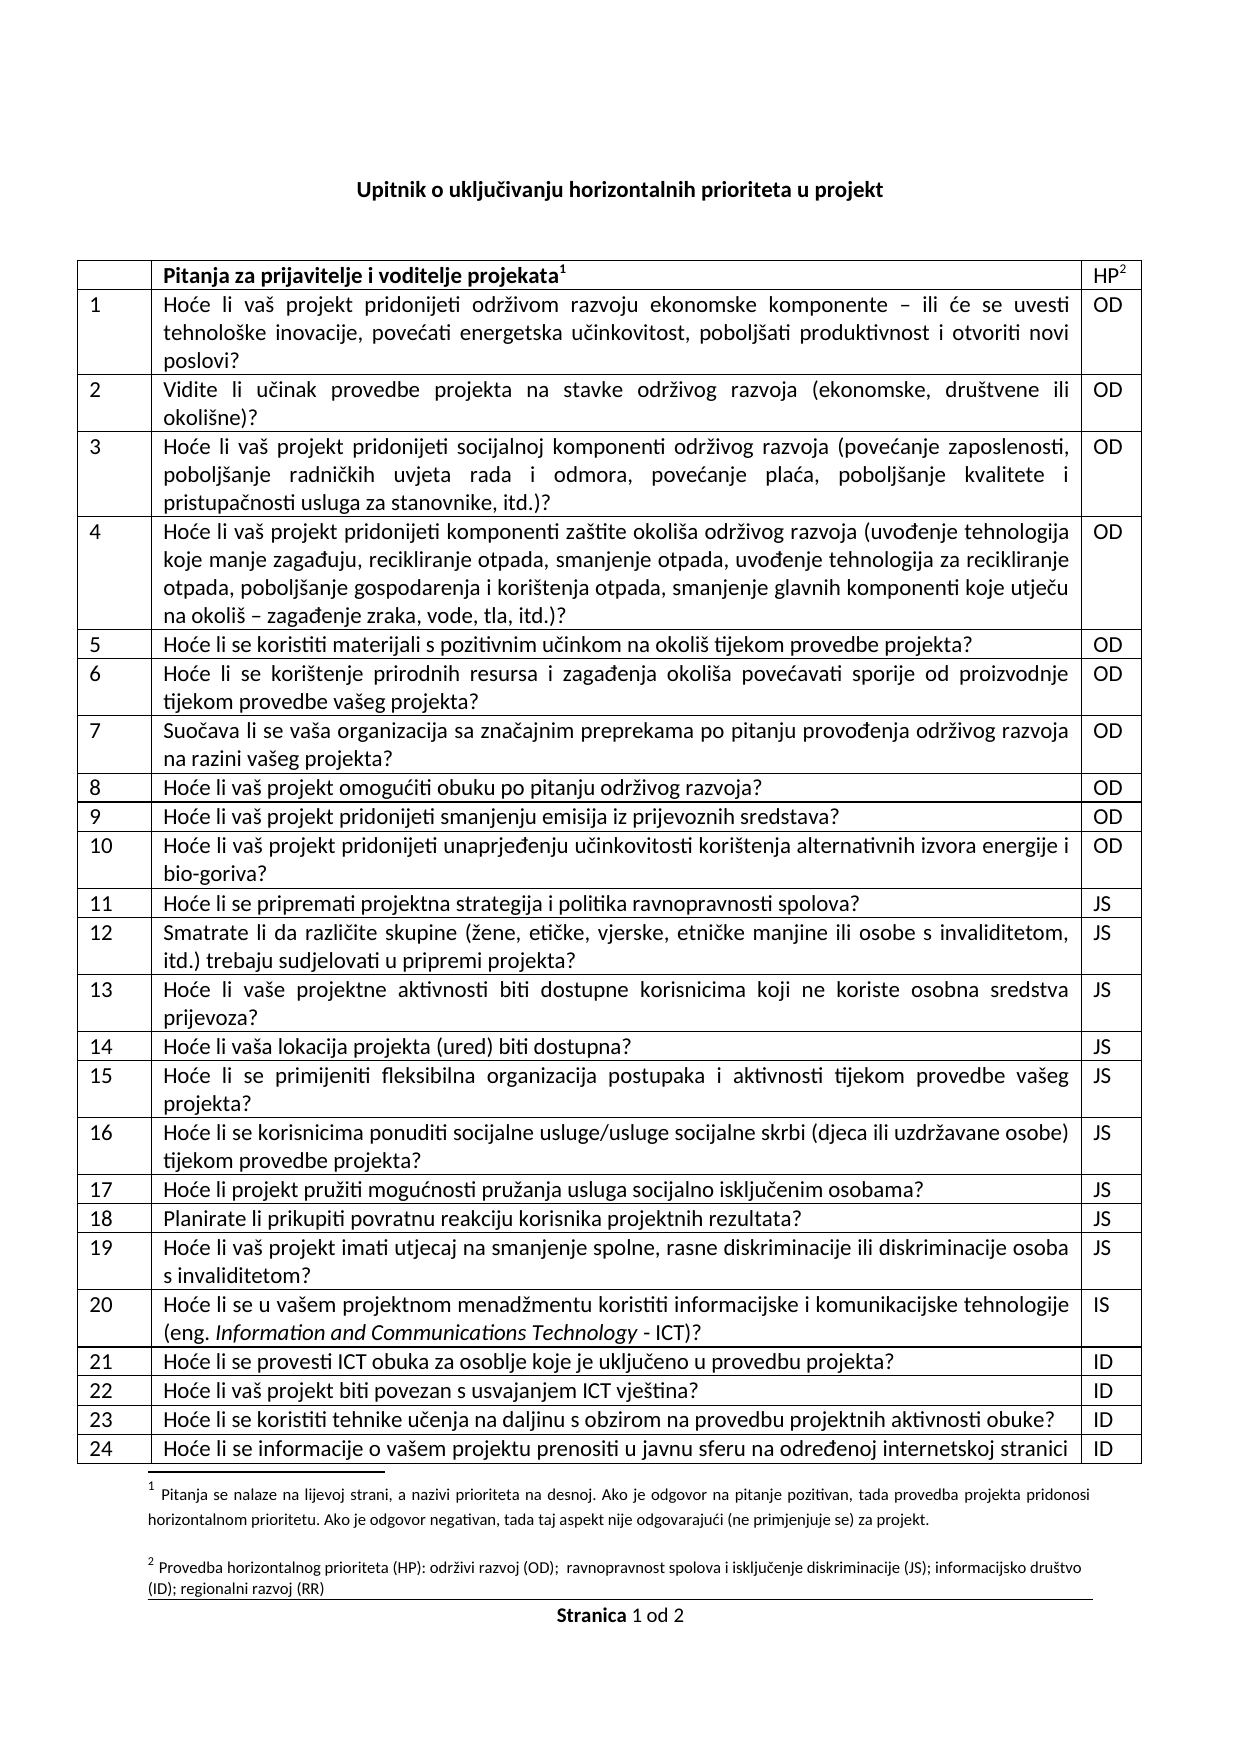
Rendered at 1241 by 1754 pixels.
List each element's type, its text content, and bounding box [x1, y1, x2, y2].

table_cell 12 [78, 918, 151, 974]
table_header [78, 261, 151, 289]
table_header Pitanja za prijavitelje i voditelje projekata [152, 261, 1081, 289]
table_cell 9 [78, 803, 151, 831]
table_cell 1 [78, 290, 151, 374]
table_cell ID [1082, 1348, 1141, 1375]
table_cell Hoće li se korištenje prirodnih resursa i zagađenja okoliša povećavati sporije od proizvodnje tijekom provedbe vašeg projekta? [152, 659, 1081, 715]
table_cell Hoće li se u vašem projektnom menadžmentu koristiti informacijske i komunikacijske tehnologije (eng. Information and Communications Technology - ICT)? [152, 1290, 1081, 1346]
table_cell ID [1082, 1406, 1141, 1433]
table_cell Hoće li se koristiti tehnike učenja na daljinu s obzirom na provedbu projektnih aktivnosti obuke? [152, 1406, 1081, 1433]
table_cell JS [1082, 1061, 1141, 1117]
table_cell OD [1082, 774, 1141, 801]
table_cell JS [1082, 1233, 1141, 1289]
table_cell JS [1082, 1175, 1141, 1203]
table_cell JS [1082, 975, 1141, 1031]
table_cell Hoće li se provesti ICT obuka za osoblje koje je uključeno u provedbu projekta? [152, 1348, 1081, 1375]
table_header HP [1082, 261, 1141, 289]
table_cell Hoće li vaš projekt pridonijeti komponenti zaštite okoliša održivog razvoja (uvođenje tehnologija koje manje zagađuju, recikliranje otpada, smanjenje otpada, uvođenje tehnologija za recikliranje otpada, poboljšanje gospodarenja i korištenja otpada, smanjenje glavnih komponenti koje utječu na okoliš – zagađenje zraka, vode, tla, itd.)? [152, 517, 1081, 629]
table_cell Hoće li se korisnicima ponuditi socijalne usluge/usluge socijalne skrbi (djeca ili uzdržavane osobe) tijekom provedbe projekta? [152, 1118, 1081, 1174]
table_cell 11 [78, 889, 151, 917]
table_cell ID [1082, 1376, 1141, 1404]
table_cell Hoće li vaš projekt biti povezan s usvajanjem ICT vještina? [152, 1376, 1081, 1404]
table_cell Hoće li vaš projekt pridonijeti smanjenju emisija iz prijevoznih sredstava? [152, 803, 1081, 831]
table_cell OD [1082, 375, 1141, 431]
table_cell JS [1082, 1204, 1141, 1232]
table_cell OD [1082, 659, 1141, 715]
table_cell OD [1082, 290, 1141, 374]
table_cell 22 [78, 1376, 151, 1404]
table_cell Hoće li se koristiti materijali s pozitivnim učinkom na okoliš tijekom provedbe projekta? [152, 630, 1081, 658]
table_cell 24 [78, 1435, 151, 1463]
table_cell 6 [78, 659, 151, 715]
table_cell 13 [78, 975, 151, 1031]
table_cell Hoće li vaš projekt omogućiti obuku po pitanju održivog razvoja? [152, 774, 1081, 801]
table_cell 8 [78, 774, 151, 801]
table_cell OD [1082, 432, 1141, 516]
table_cell Hoće li vaše projektne aktivnosti biti dostupne korisnicima koji ne koriste osobna sredstva prijevoza? [152, 975, 1081, 1031]
table_cell Suočava li se vaša organizacija sa značajnim preprekama po pitanju provođenja održivog razvoja na razini vašeg projekta? [152, 716, 1081, 772]
table_cell IS [1082, 1290, 1141, 1346]
table_cell Hoće li se primijeniti fleksibilna organizacija postupaka i aktivnosti tijekom provedbe vašeg projekta? [152, 1061, 1081, 1117]
table_cell JS [1082, 1032, 1141, 1060]
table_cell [152, 1435, 1081, 1463]
table_cell 18 [78, 1204, 151, 1232]
table_cell Hoće li se pripremati projektna strategija i politika ravnopravnosti spolova? [152, 889, 1081, 917]
text Upitnik o uključivanju horizontalnih prioriteta u projekt [148, 176, 1093, 204]
table_cell 3 [78, 432, 151, 516]
table_cell 15 [78, 1061, 151, 1117]
table_cell OD [1082, 517, 1141, 629]
table_cell Vidite li učinak provedbe projekta na stavke održivog razvoja (ekonomske, društvene ili okolišne)? [152, 375, 1081, 431]
table_cell 19 [78, 1233, 151, 1289]
table_cell Hoće li vaš projekt pridonijeti održivom razvoju ekonomske komponente – ili će se uvesti tehnološke inovacije, povećati energetska učinkovitost, poboljšati produktivnost i otvoriti novi poslovi? [152, 290, 1081, 374]
table_cell 5 [78, 630, 151, 658]
table_cell OD [1082, 716, 1141, 772]
table_cell 21 [78, 1348, 151, 1375]
table_cell 14 [78, 1032, 151, 1060]
table_cell 17 [78, 1175, 151, 1203]
table_cell 10 [78, 832, 151, 888]
table_cell Hoće li vaš projekt imati utjecaj na smanjenje spolne, rasne diskriminacije ili diskriminacije osoba s invaliditetom? [152, 1233, 1081, 1289]
table_cell OD [1082, 630, 1141, 658]
table_cell ID [1082, 1435, 1141, 1463]
table_cell 2 [78, 375, 151, 431]
table_cell 4 [78, 517, 151, 629]
table_cell Hoće li vaš projekt pridonijeti socijalnoj komponenti održivog razvoja (povećanje zaposlenosti, poboljšanje radničkih uvjeta rada i odmora, povećanje plaća, poboljšanje kvalitete i pristupačnosti usluga za stanovnike, itd.)? [152, 432, 1081, 516]
table_cell Planirate li prikupiti povratnu reakciju korisnika projektnih rezultata? [152, 1204, 1081, 1232]
table_cell OD [1082, 803, 1141, 831]
table_cell Hoće li vaš projekt pridonijeti unaprjeđenju učinkovitosti korištenja alternativnih izvora energije i bio-goriva? [152, 832, 1081, 888]
table_cell JS [1082, 1118, 1141, 1174]
table_cell Hoće li vaša lokacija projekta (ured) biti dostupna? [152, 1032, 1081, 1060]
table_cell 16 [78, 1118, 151, 1174]
table_cell JS [1082, 889, 1141, 917]
table_cell 23 [78, 1406, 151, 1433]
table_cell JS [1082, 918, 1141, 974]
table_cell 20 [78, 1290, 151, 1346]
table_cell 7 [78, 716, 151, 772]
table_cell OD [1082, 832, 1141, 888]
table_cell Smatrate li da različite skupine (žene, etičke, vjerske, etničke manjine ili osobe s invaliditetom, itd.) trebaju sudjelovati u pripremi projekta? [152, 918, 1081, 974]
table_cell Hoće li projekt pružiti mogućnosti pružanja usluga socijalno isključenim osobama? [152, 1175, 1081, 1203]
